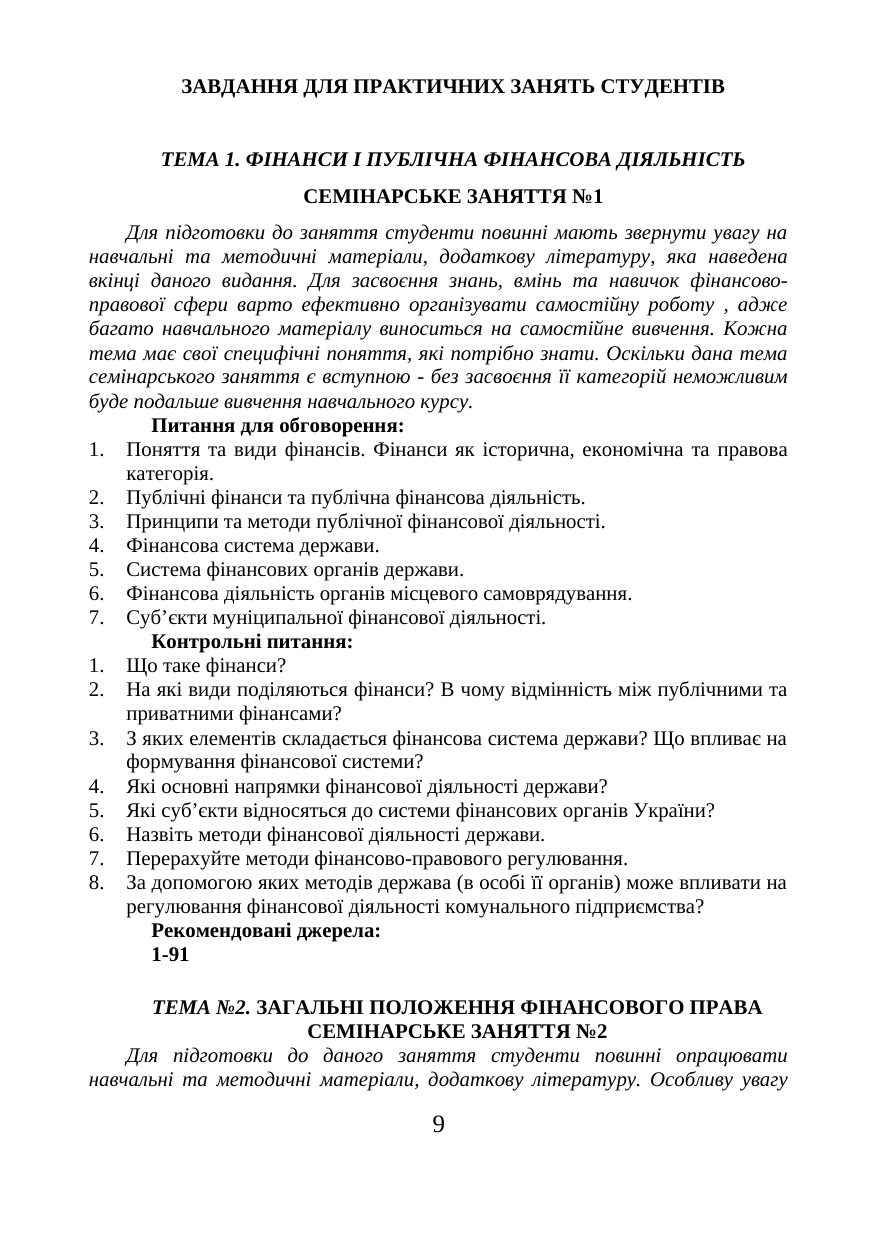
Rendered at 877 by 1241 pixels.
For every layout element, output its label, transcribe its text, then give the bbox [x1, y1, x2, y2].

list За допомогою яких методів держава (в особі її органів) може впливати на регулювання фінансової діяльності комунального підприємства? [89, 870, 788, 918]
list Які суб’єкти відносяться до системи фінансових органів України? [89, 798, 788, 822]
list Поняття та види фінансів. Фінанси як історична, економічна та правова категорія. [89, 437, 788, 485]
text Рекомендовані джерела: [89, 918, 794, 942]
list На які види поділяються фінанси? В чому відмінність між публічними та приватними фінансами? [89, 677, 788, 725]
list Назвіть методи фінансової діяльності держави. [89, 822, 788, 846]
list Система фінансових органів держави. [89, 557, 788, 581]
text ЗАВДАННЯ ДЛЯ ПРАКТИЧНИХ ЗАНЯТЬ СТУДЕНТІВ [118, 74, 788, 98]
list Принципи та методи публічної фінансової діяльності. [89, 509, 788, 533]
list Фінансова система держави. [89, 533, 788, 557]
text Семінарське заняття №1 [118, 183, 788, 208]
text Для підготовки до заняття студенти повинні мають звернути увагу на навчальні та методичні матеріали, додаткову літературу, яка наведена вкінці даного видання. Для засвоєння знань, вмінь та навичок фінансово-правової сфери варто ефективно організувати самостійну роботу , адже багато навчального матеріалу виноситься на самостійне вивчення. Кожна тема має свої специфічні поняття, які потрібно знати. Оскільки дана тема семінарського заняття є вступною - без засвоєння її категорій неможливим буде подальше вивчення навчального курсу. [89, 220, 788, 413]
list Які основні напрямки фінансової діяльності держави? [89, 773, 788, 798]
text Контрольні питання: [89, 629, 788, 653]
list Публічні фінанси та публічна фінансова діяльність. [89, 485, 788, 509]
text Питання для обговорення: [89, 413, 788, 437]
list Фінансова діяльність органів місцевого самоврядування. [89, 581, 788, 605]
text 1-91 [89, 942, 794, 966]
text ТЕМА 1. ФІНАНСИ І ПУБЛІЧНА ФІНАНСОВА ДІЯЛЬНІСТЬ [118, 147, 788, 171]
text ТЕМА №2. ЗАГАЛЬНІ ПОЛОЖЕННЯ ФІНАНСОВОГО ПРАВА [89, 995, 788, 1019]
text Семінарське заняття №2 [89, 1019, 788, 1043]
list Що таке фінанси? [89, 653, 788, 677]
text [89, 1043, 788, 1091]
list З яких елементів складається фінансова система держави? Що впливає на формування фінансової системи? [89, 725, 788, 773]
list Перерахуйте методи фінансово-правового регулювання. [89, 846, 788, 870]
list Суб’єкти муніципальної фінансової діяльності. [89, 605, 788, 629]
